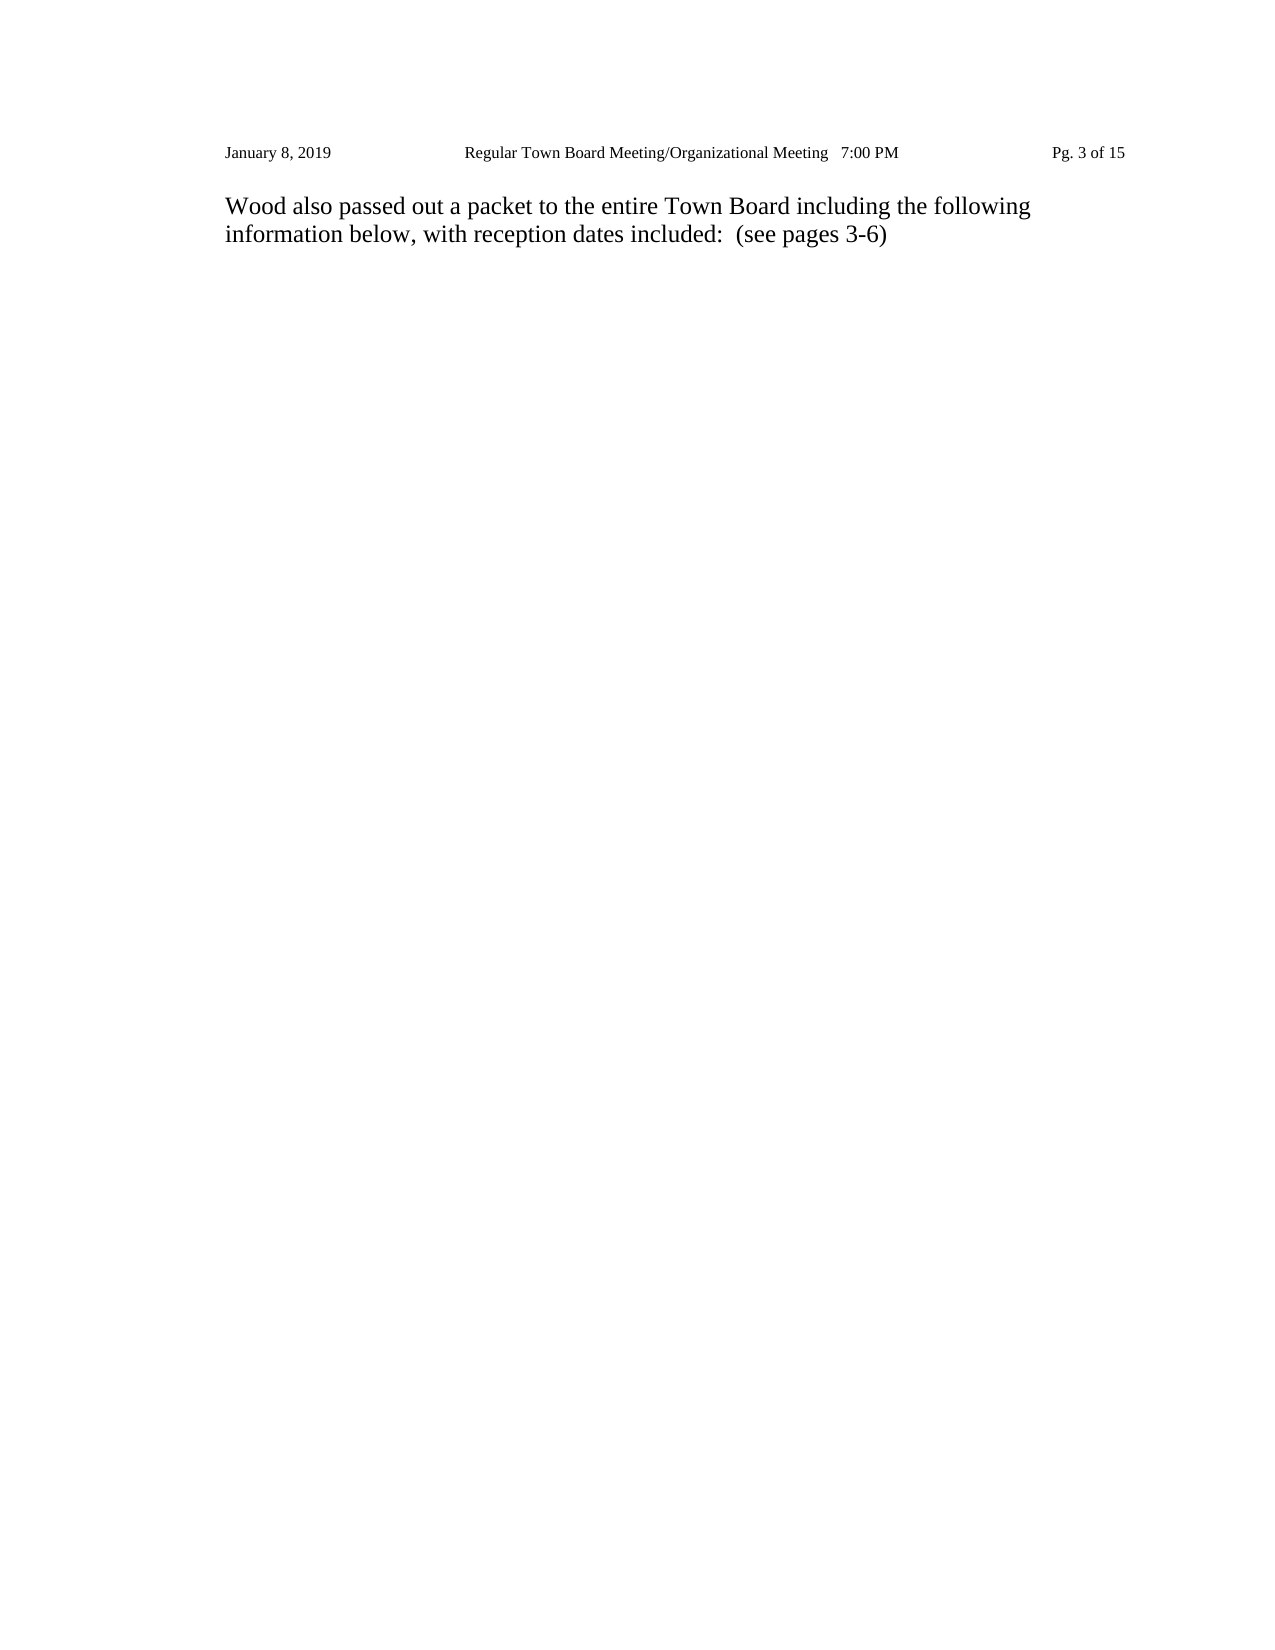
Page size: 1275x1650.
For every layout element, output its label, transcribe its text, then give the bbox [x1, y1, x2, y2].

text Wood also passed out a packet to the entire Town Board including the following information below, with reception dates included: (see pages 3-6) [225, 191, 1125, 248]
